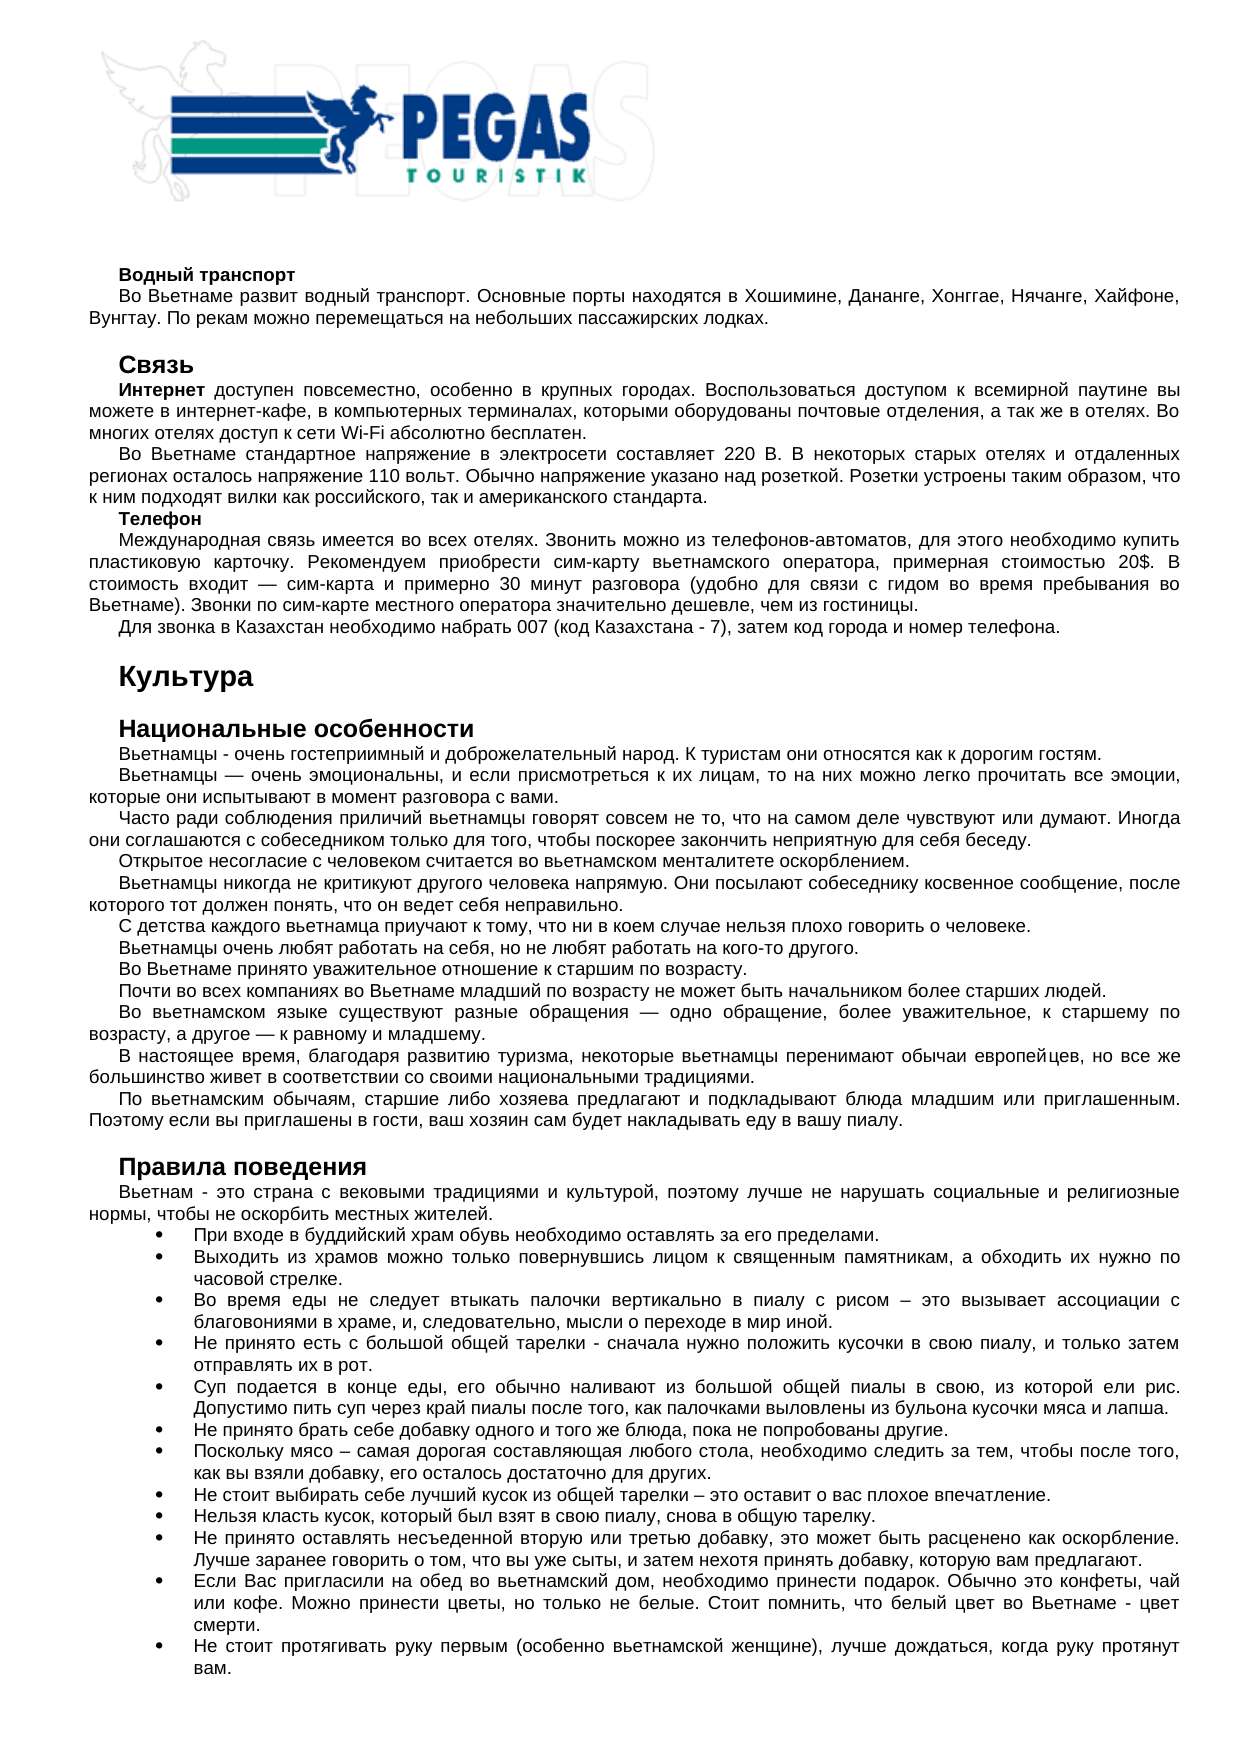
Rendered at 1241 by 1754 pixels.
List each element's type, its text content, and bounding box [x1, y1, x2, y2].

text В настоящее время, благодаря развитию туризма, некоторые вьетнамцы перенимают обычаи европейцев, но все же большинство живет в соответствии со своими национальными традициями. [89, 1044, 1181, 1087]
list Нельзя класть кусок, который был взят в свою пиалу, снова в общую тарелку. [156, 1505, 1181, 1527]
list При входе в буддийский храм обувь необходимо оставлять за его пределами. [156, 1224, 1181, 1246]
list Не принято оставлять несъеденной вторую или третью добавку, это может быть расценено как оскорбление. Лучше заранее говорить о том, что вы уже сыты, и затем нехотя принять добавку, которую вам предлагают. [156, 1527, 1181, 1570]
list Не стоит выбирать себе лучший кусок из общей тарелки – это оставит о вас плохое впечатление. [156, 1483, 1181, 1505]
text Для звонка в Казахстан необходимо набрать 007 (код Казахстана - 7), затем код города и номер телефона. [89, 616, 1181, 637]
list Не стоит протягивать руку первым (особенно вьетнамской женщине), лучше дождаться, когда руку протянут вам. [156, 1635, 1181, 1678]
text Вьетнам - это страна с вековыми традициями и культурой, поэтому лучше не нарушать социальные и религиозные нормы, чтобы не оскорбить местных жителей. [89, 1181, 1181, 1224]
text Вьетнамцы - очень гостеприимный и доброжелательный народ. К туристам они относятся как к дорогим гостям. [89, 742, 1181, 764]
text Вьетнамцы очень любят работать на себя, но не любят работать на кого-то другого. [89, 937, 1181, 958]
text По вьетнамским обычаям, старшие либо хозяева предлагают и подкладывают блюда младшим или приглашенным. Поэтому если вы приглашены в гости, ваш хозяин сам будет накладывать еду в вашу пиалу. [89, 1087, 1181, 1131]
text Культура [89, 659, 1181, 692]
list Не принято брать себе добавку одного и того же блюда, пока не попробованы другие. [156, 1419, 1181, 1440]
list Поскольку мясо – самая дорогая составляющая любого стола, необходимо следить за тем, чтобы после того, как вы взяли добавку, его осталось достаточно для других. [156, 1440, 1181, 1483]
list Во время еды не следует втыкать палочки вертикально в пиалу с рисом – это вызывает ассоциации с благовониями в храме, и, следовательно, мысли о переходе в мир иной. [156, 1289, 1181, 1332]
text С детства каждого вьетнамца приучают к тому, что ни в коем случае нельзя плохо говорить о человеке. [89, 915, 1181, 937]
text Во Вьетнаме принято уважительное отношение к старшим по возрасту. [89, 958, 1181, 980]
text Вьетнамцы никогда не критикуют другого человека напрямую. Они посылают собеседнику косвенное сообщение, после которого тот должен понять, что он ведет себя неправильно. [89, 872, 1181, 915]
list Суп подается в конце еды, его обычно наливают из большой общей пиалы в свою, из которой ели рис. Допустимо пить суп через край пиалы после того, как палочками выловлены из бульона кусочки мяса и лапша. [156, 1375, 1181, 1419]
text Интернет доступен повсеместно, особенно в крупных городах. Воспользоваться доступом к всемирной паутине вы можете в интернет-кафе, в компьютерных терминалах, которыми оборудованы почтовые отделения, а так же в отелях. Во многих отелях доступ к сети Wi-Fi абсолютно бесплатен. [89, 378, 1181, 443]
text Связь [89, 349, 1181, 378]
text Почти во всех компаниях во Вьетнаме младший по возрасту не может быть начальником более старших людей. [89, 980, 1181, 1001]
text Международная связь имеется во всех отелях. Звонить можно из телефонов-автоматов, для этого необходимо купить пластиковую карточку. Рекомендуем приобрести сим-карту вьетнамского оператора, примерная стоимостью 20$. В стоимость входит — сим-карта и примерно 30 минут разговора (удобно для связи с гидом во время пребывания во Вьетнаме). Звонки по сим-карте местного оператора значительно дешевле, чем из гостиницы. [89, 529, 1181, 616]
text Телефон [89, 508, 1181, 529]
text Часто ради соблюдения приличий вьетнамцы говорят совсем не то, что на самом деле чувствуют или думают. Иногда они соглашаются с собеседником только для того, чтобы поскорее закончить неприятную для себя беседу. [89, 807, 1181, 850]
list Если Вас пригласили на обед во вьетнамский дом, необходимо принести подарок. Обычно это конфеты, чай или кофе. Можно принести цветы, но только не белые. Стоит помнить, что белый цвет во Вьетнаме - цвет смерти. [156, 1570, 1181, 1635]
list Выходить из храмов можно только повернувшись лицом к священным памятникам, а обходить их нужно по часовой стрелке. [156, 1246, 1181, 1289]
text Во Вьетнаме развит водный транспорт. Основные порты находятся в Хошимине, Дананге, Хонггае, Нячанге, Хайфоне, Вунгтау. По рекам можно перемещаться на небольших пассажирских лодках. [89, 285, 1181, 328]
text Открытое несогласие с человеком считается во вьетнамском менталитете оскорблением. [89, 850, 1181, 872]
picture [88, 39, 659, 211]
text Во вьетнамском языке существуют разные обращения ― одно обращение, более уважительное, к старшему по возрасту, а другое ― к равному и младшему. [89, 1001, 1181, 1044]
text Во Вьетнаме стандартное напряжение в электросети составляет 220 В. В некоторых старых отелях и отдаленных регионах осталось напряжение 110 вольт. Обычно напряжение указано над розеткой. Розетки устроены таким образом, что к ним подходят вилки как российского, так и американского стандарта. [89, 443, 1181, 508]
list Не принято есть с большой общей тарелки - сначала нужно положить кусочки в свою пиалу, и только затем отправлять их в рот. [156, 1332, 1181, 1375]
text Национальные особенности [89, 714, 1181, 742]
text Вьетнамцы ― очень эмоциональны, и если присмотреться к их лицам, то на них можно легко прочитать все эмоции, которые они испытывают в момент разговора с вами. [89, 764, 1181, 807]
text Правила поведения [89, 1152, 1181, 1181]
text Водный транспорт [89, 263, 1181, 285]
